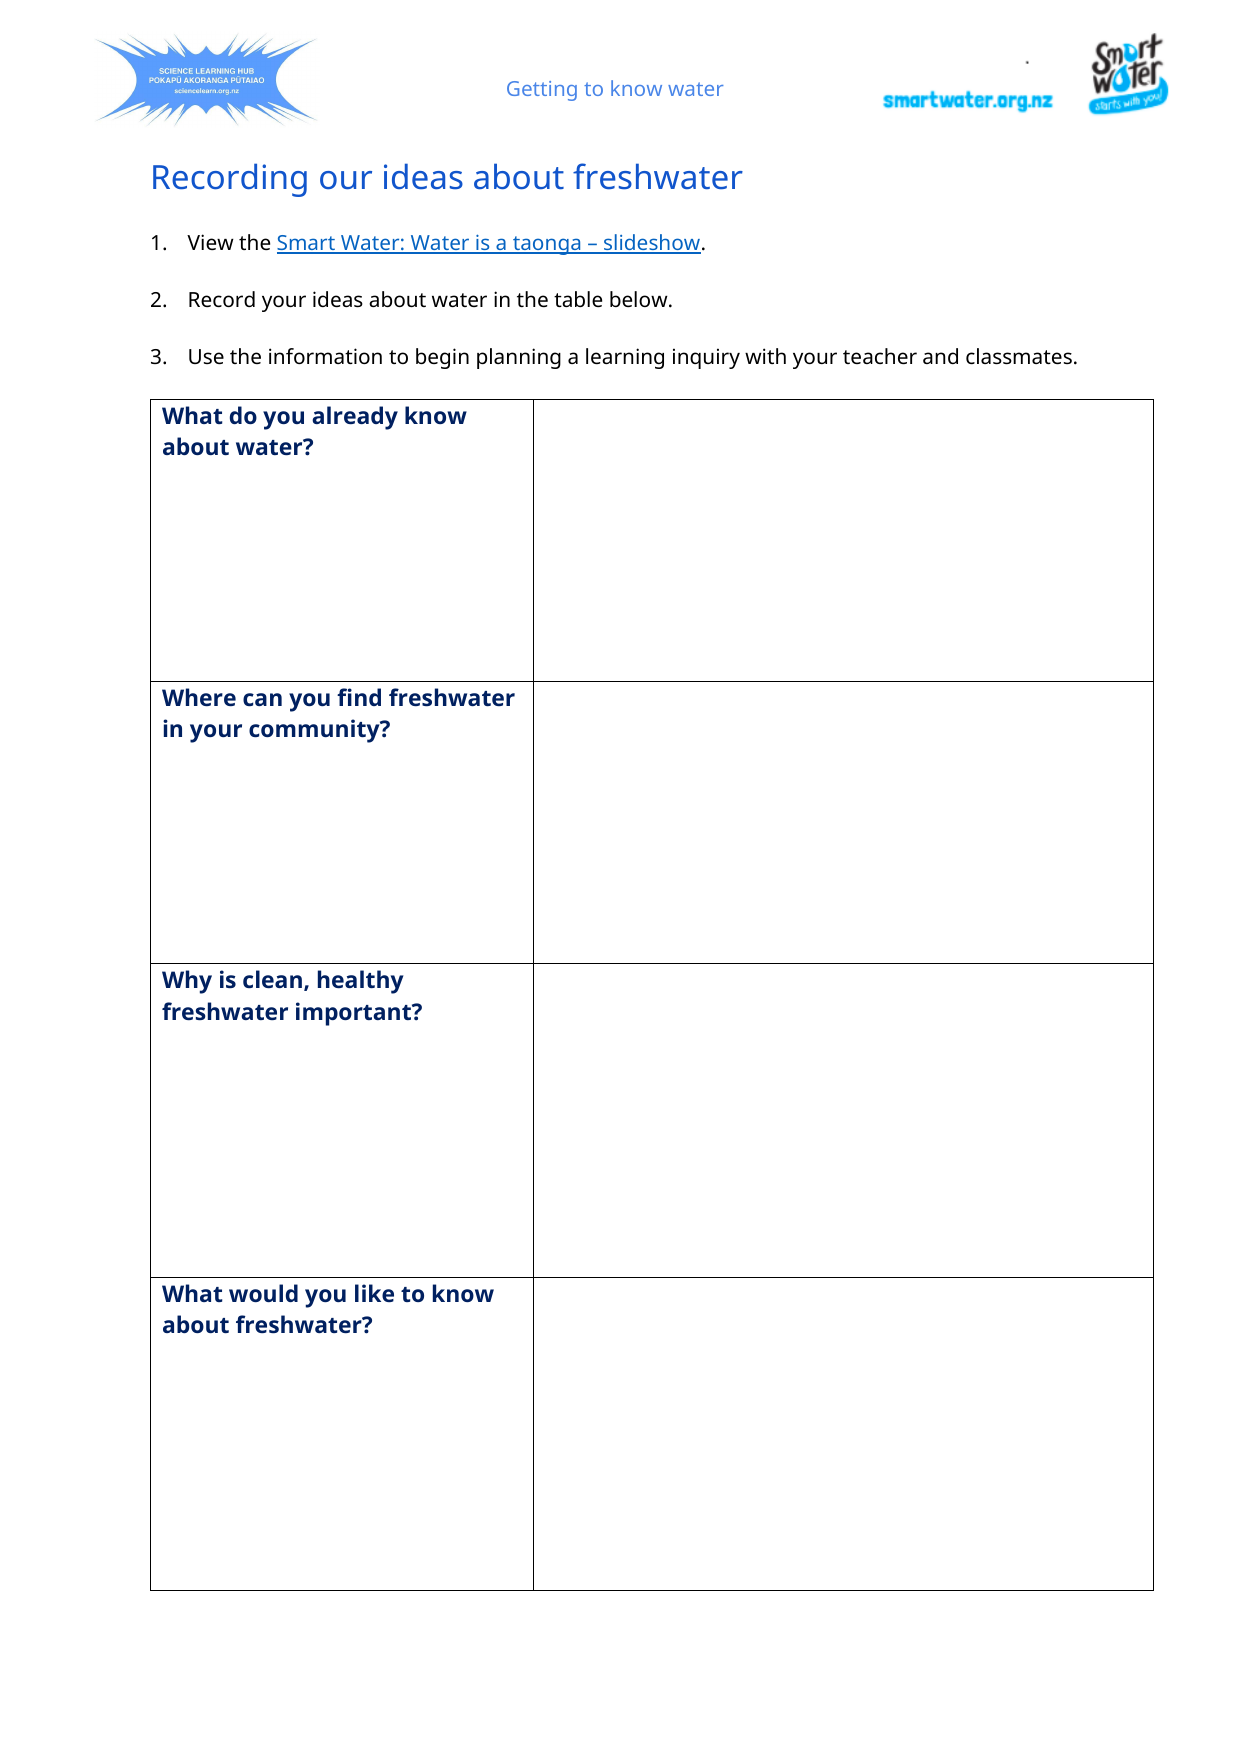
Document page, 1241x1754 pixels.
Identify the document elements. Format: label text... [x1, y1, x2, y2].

table_header What do you already know about water? [151, 400, 533, 681]
list Use the information to begin planning a learning inquiry with your teacher and classmates. [150, 342, 1090, 370]
table_cell Where can you find freshwater in your community? [151, 682, 533, 963]
table_cell [534, 682, 1153, 963]
table_cell [534, 964, 1153, 1277]
table_cell What would you like to know about freshwater? [151, 1278, 533, 1590]
text Recording our ideas about freshwater [150, 154, 1090, 199]
list View the Smart Water: Water is a taonga – slideshow. [150, 228, 1090, 256]
picture [859, 28, 1189, 126]
picture [93, 31, 320, 128]
table_cell Why is clean, healthy freshwater important? [151, 964, 533, 1277]
list Record your ideas about water in the table below. [150, 285, 1090, 313]
table_cell [534, 1278, 1153, 1590]
table_header [534, 400, 1153, 681]
